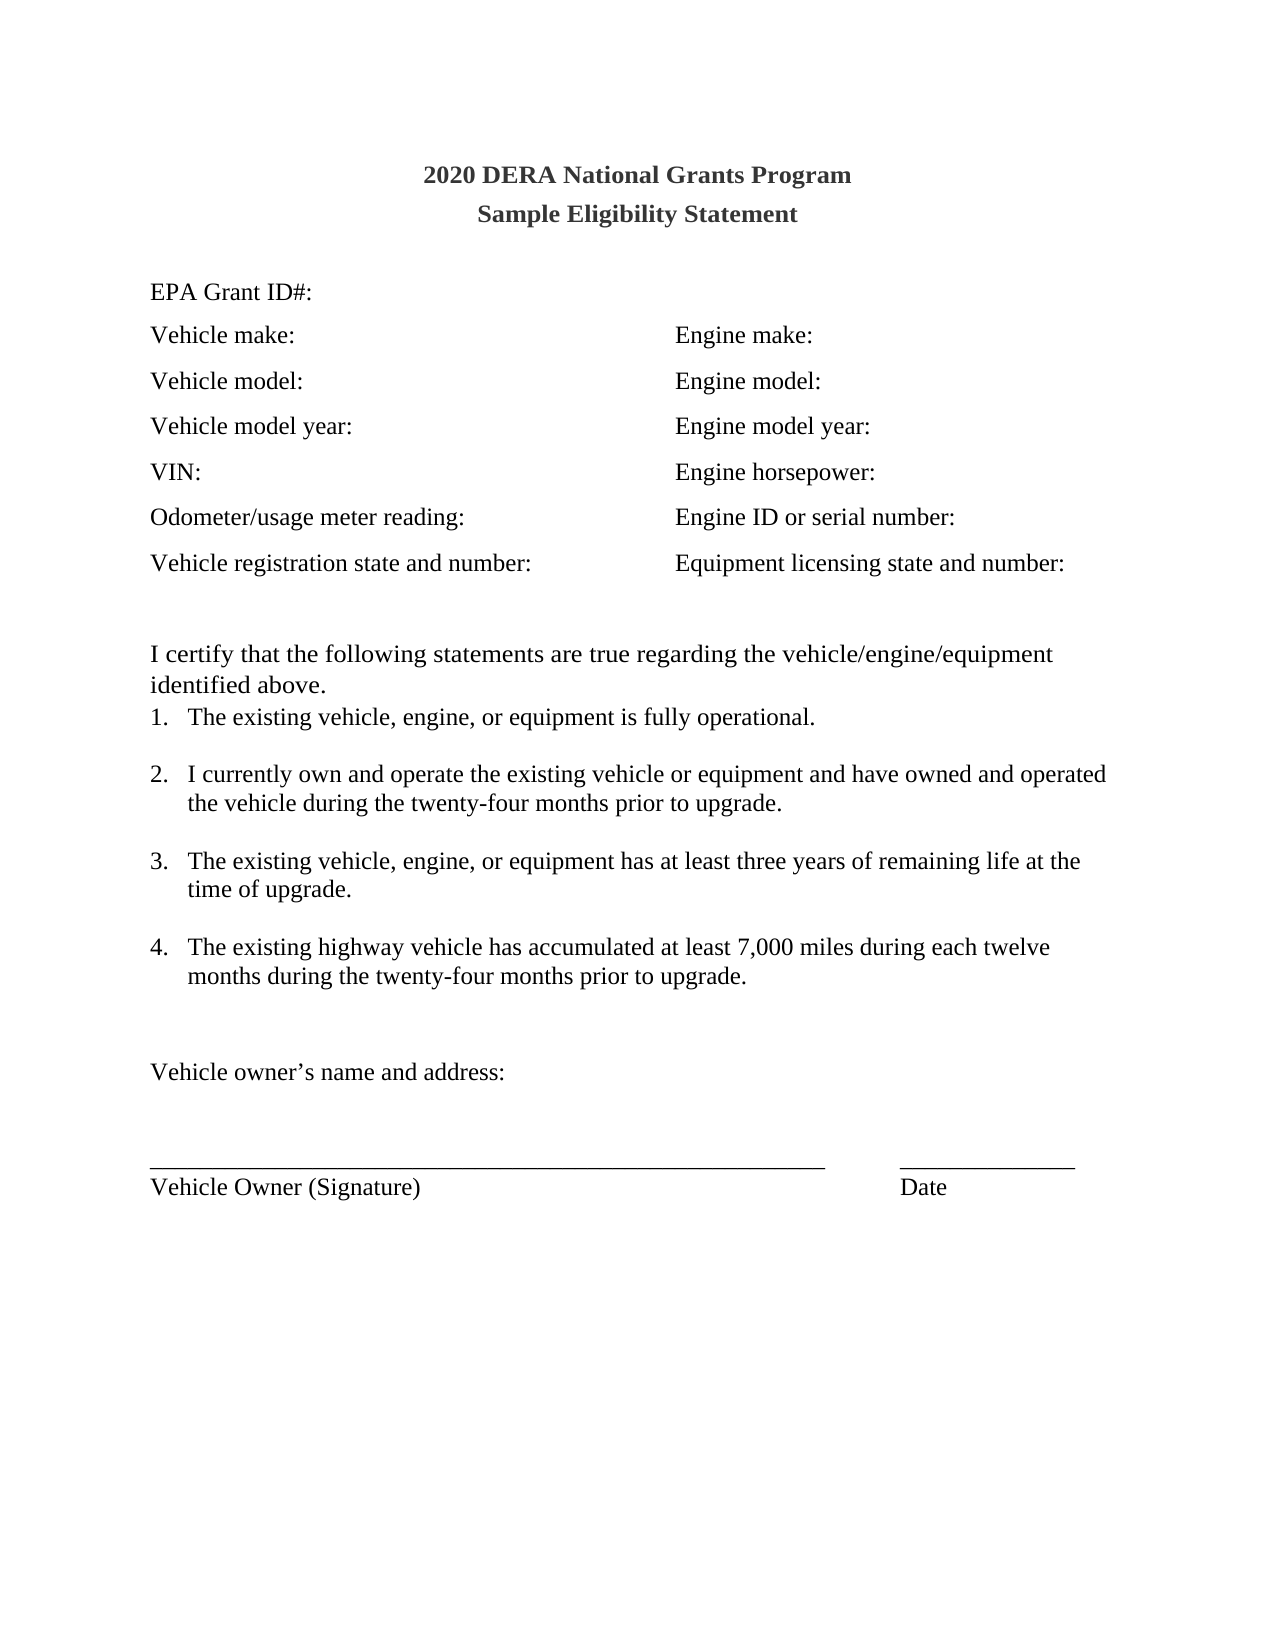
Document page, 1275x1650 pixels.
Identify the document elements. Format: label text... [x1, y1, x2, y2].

text EPA Grant ID#: [150, 277, 1125, 306]
text Engine model: [675, 366, 1106, 394]
text Vehicle make: [150, 320, 581, 349]
text Vehicle model: [150, 366, 581, 394]
text Odometer/usage meter reading: [150, 502, 581, 531]
text ______________________________________________________ ______________ [150, 1143, 1125, 1172]
text Engine ID or serial number: [675, 502, 1106, 531]
text 2020 DERA National Grants Program [150, 160, 1125, 189]
list The existing vehicle, engine, or equipment is fully operational. [150, 702, 1125, 731]
list I currently own and operate the existing vehicle or equipment and have owned and operated the vehicle during the twenty-four months prior to upgrade. [150, 759, 1125, 817]
text Vehicle owner’s name and address: [150, 1057, 1125, 1086]
text Equipment licensing state and number: [675, 548, 1106, 577]
list The existing highway vehicle has accumulated at least 7,000 miles during each twelve months during the twenty-four months prior to upgrade. [150, 932, 1125, 989]
text Sample Eligibility Statement [150, 199, 1125, 228]
text Vehicle Owner (Signature) Date [150, 1172, 1125, 1201]
list The existing vehicle, engine, or equipment has at least three years of remaining life at the time of upgrade. [150, 846, 1125, 903]
text VIN: [150, 457, 581, 486]
text Engine model year: [675, 411, 1106, 440]
text I certify that the following statements are true regarding the vehicle/engine/equipment identified above. [150, 639, 1106, 699]
text Engine make: [675, 320, 1106, 349]
text Vehicle registration state and number: [150, 548, 581, 577]
text Vehicle model year: [150, 411, 581, 440]
text Engine horsepower: [675, 457, 1106, 486]
